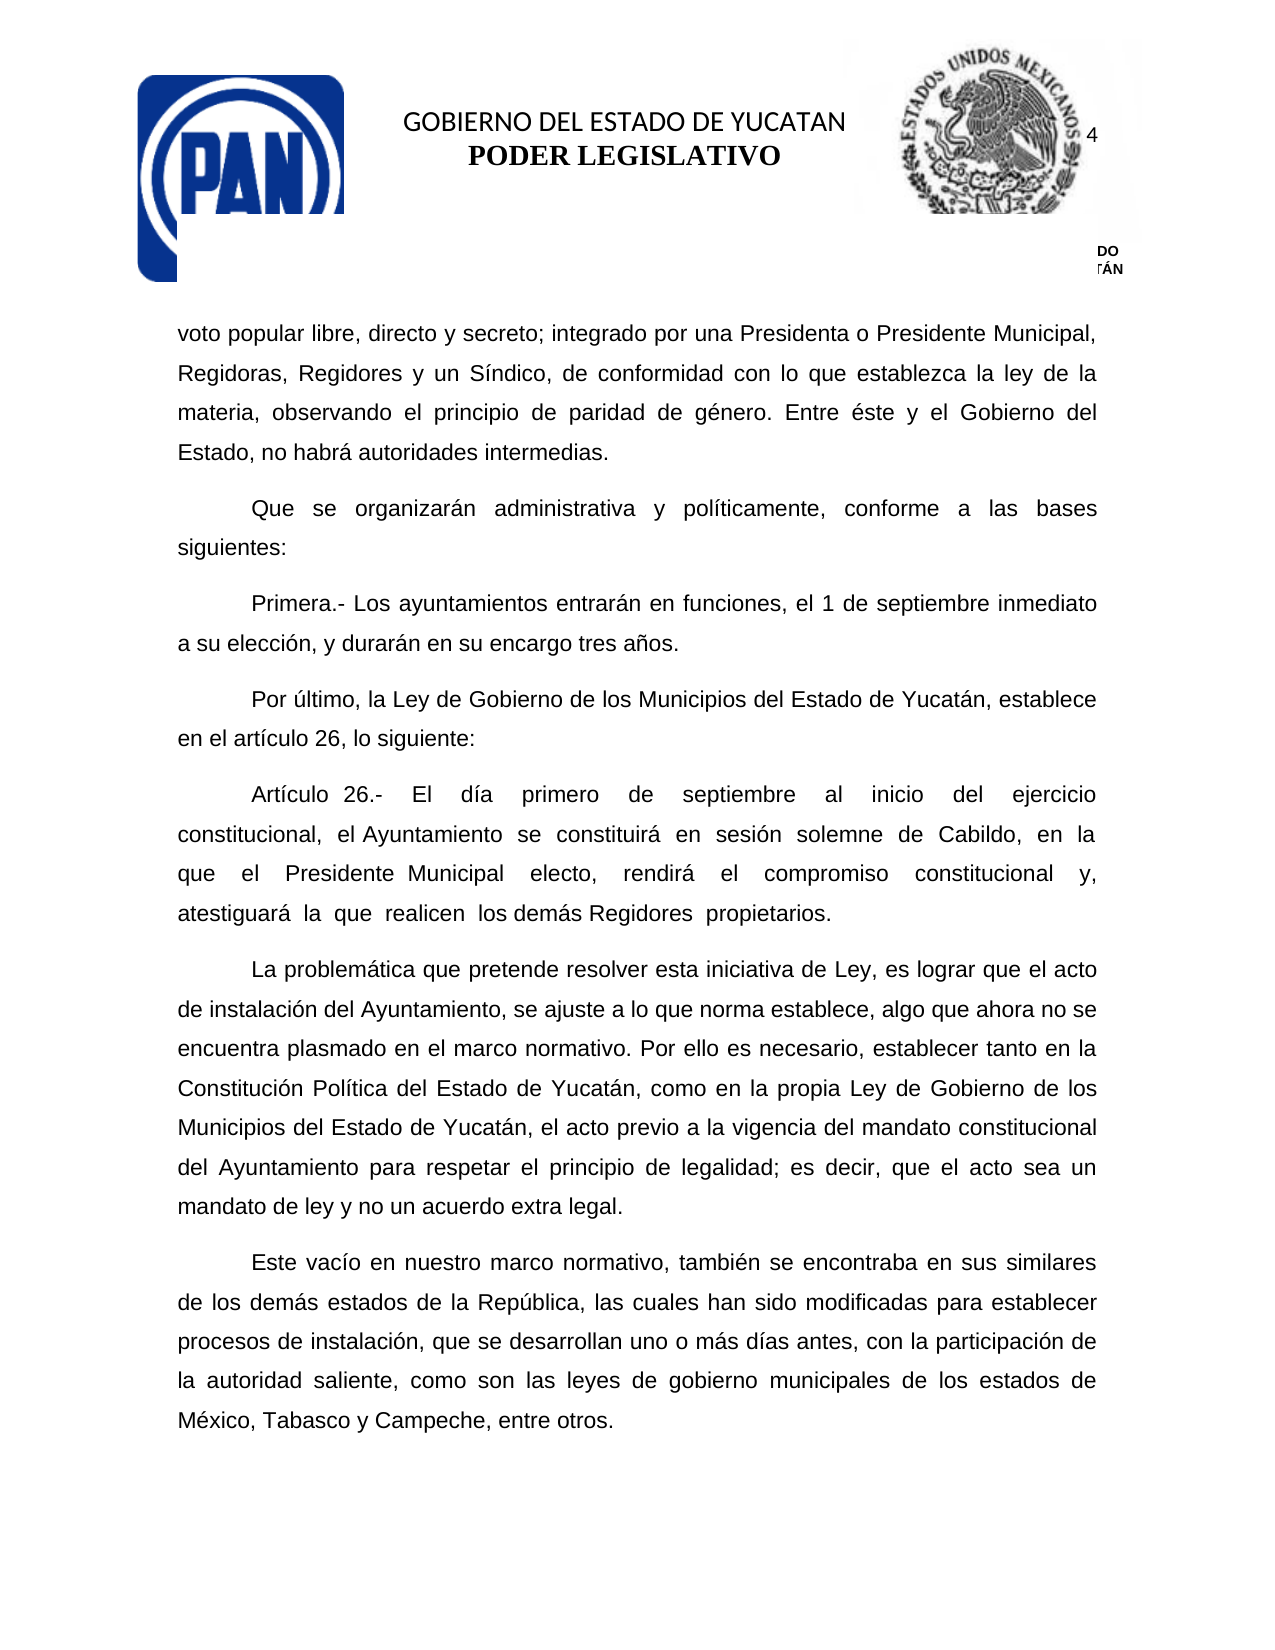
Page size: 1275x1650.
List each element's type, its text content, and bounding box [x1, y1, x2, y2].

text La problemática que pretende resolver esta iniciativa de Ley, es lograr que el acto de instalación del Ayuntamiento, se ajuste a lo que norma establece, algo que ahora no se encuentra plasmado en el marco normativo. Por ello es necesario, establecer tanto en la Constitución Política del Estado de Yucatán, como en la propia Ley de Gobierno de los Municipios del Estado de Yucatán, el acto previo a la vigencia del mandato constitucional del Ayuntamiento para respetar el principio de legalidad; es decir, que el acto sea un mandato de ley y no un acuerdo extra legal. [177, 956, 1098, 1219]
text Artículo 26.- El día primero de septiembre al inicio del ejercicio constitucional, el Ayuntamiento se constituirá en sesión solemne de Cabildo, en la que el Presidente Municipal electo, rendirá el compromiso constitucional y, atestiguará la que realicen los demás Regidores propietarios. [177, 781, 1098, 926]
text Este vacío en nuestro marco normativo, también se encontraba en sus similares de los demás estados de la República, las cuales han sido modificadas para establecer procesos de instalación, que se desarrollan uno o más días antes, con la participación de la autoridad saliente, como son las leyes de gobierno municipales de los estados de México, Tabasco y Campeche, entre otros. [177, 1249, 1098, 1433]
picture [137, 75, 344, 282]
text Que se organizarán administrativa y políticamente, conforme a las bases siguientes: [177, 494, 1098, 560]
text Primera.- Los ayuntamientos entrarán en funciones, el 1 de septiembre inmediato a su elección, y durarán en su encargo tres años. [177, 590, 1098, 656]
picture [843, 39, 1143, 243]
text Por último, la Ley de Gobierno de los Municipios del Estado de Yucatán, establece en el artículo 26, lo siguiente: [177, 686, 1098, 752]
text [177, 214, 1098, 465]
